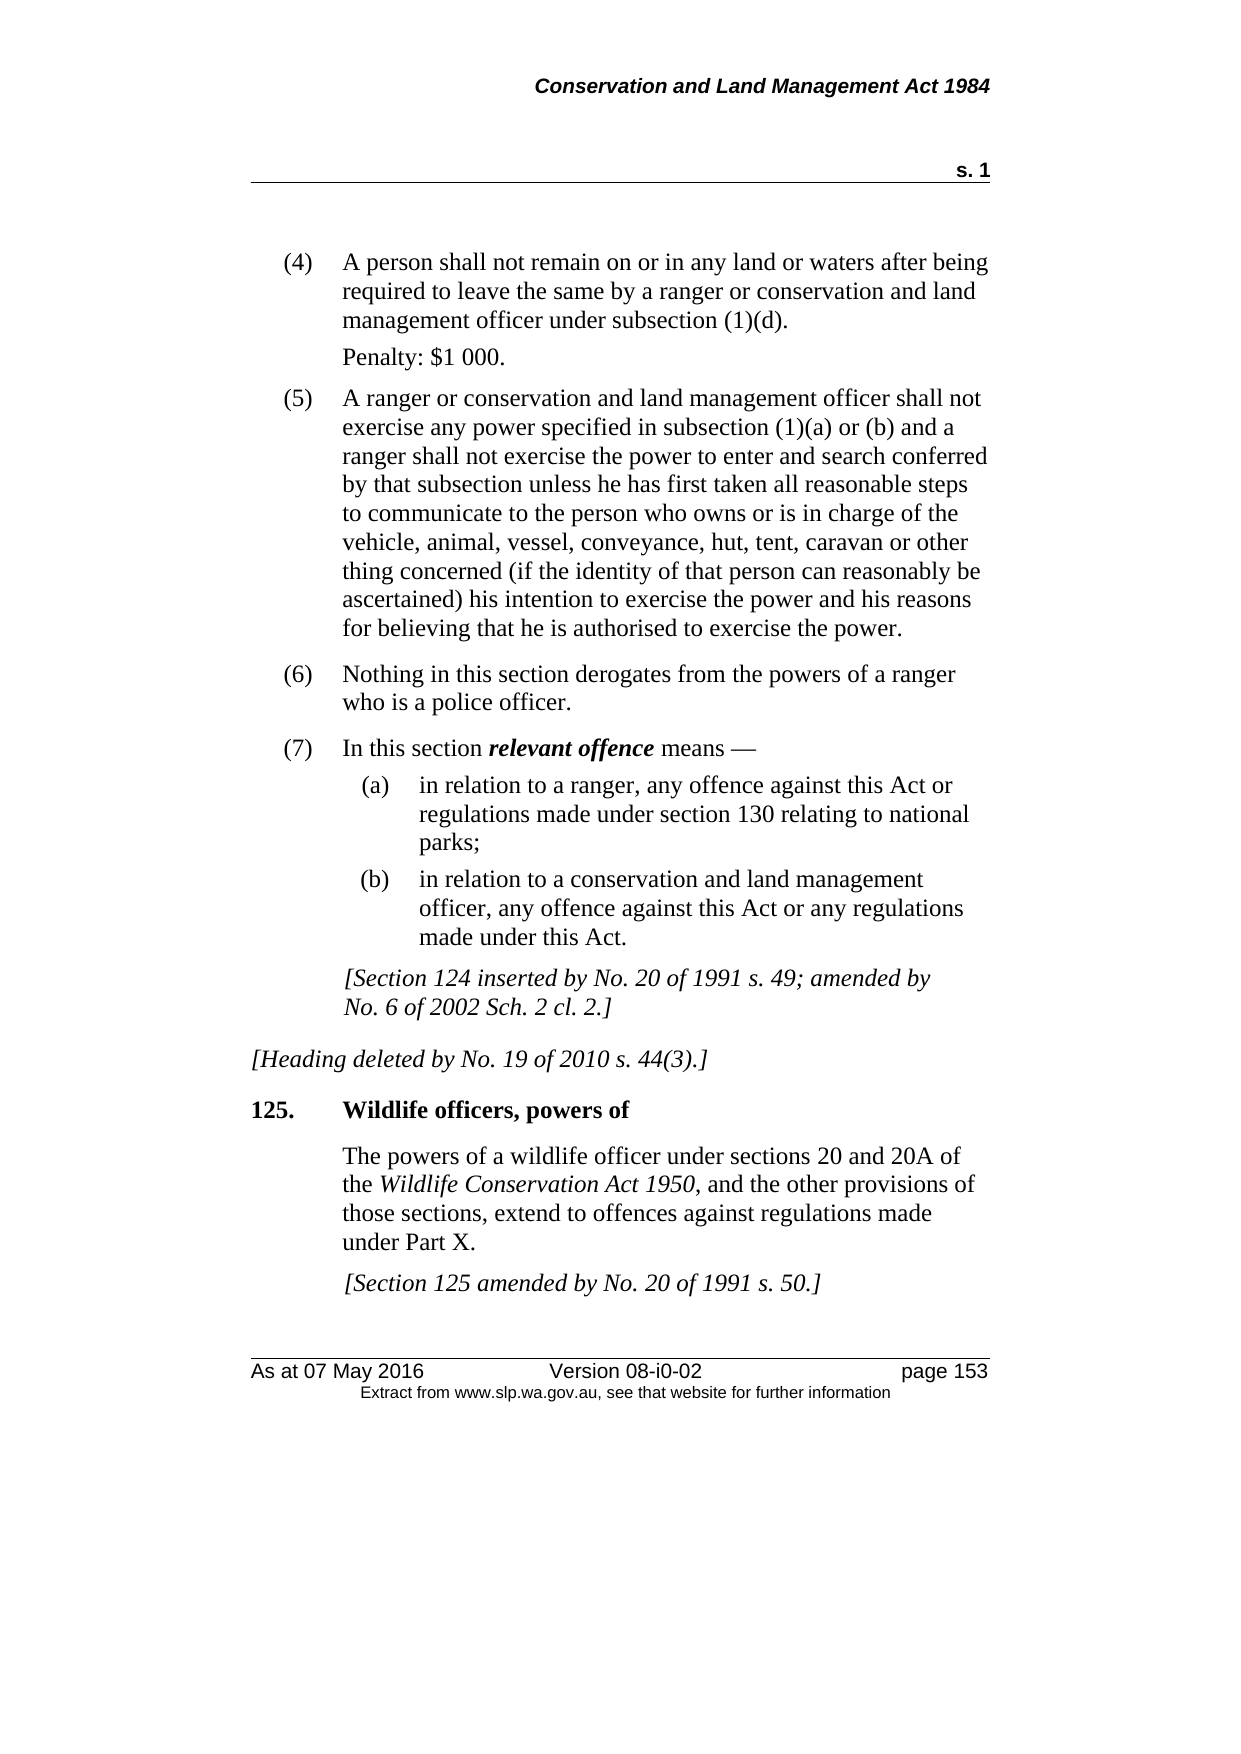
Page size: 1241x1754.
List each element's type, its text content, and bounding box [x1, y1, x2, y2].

text (7) In this section relevant offence means — [251, 733, 990, 762]
text Penalty: $1 000. [251, 342, 990, 371]
text (b) in relation to a conservation and land management officer, any offence against this Act or any regulations made under this Act. [251, 864, 990, 951]
text (6) Nothing in this section derogates from the powers of a ranger who is a police officer. [251, 659, 990, 716]
subtitle 125. Wildlife officers, powers of [251, 1095, 990, 1124]
text The powers of a wildlife officer under sections 20 and 20A of the Wildlife Conservation Act 1950, and the other provisions of those sections, extend to offences against regulations made under Part X. [251, 1141, 990, 1256]
text [Section 125 amended by No. 20 of 1991 s. 50.] [251, 1268, 990, 1297]
text (5) A ranger or conservation and land management officer shall not exercise any power specified in subsection (1)(a) or (b) and a ranger shall not exercise the power to enter and search conferred by that subsection unless he has first taken all reasonable steps to communicate to the person who owns or is in charge of the vehicle, animal, vessel, conveyance, hut, tent, caravan or other thing concerned (if the identity of that person can reasonably be ascertained) his intention to exercise the power and his reasons for believing that he is authorised to exercise the power. [251, 383, 990, 642]
text (4) A person shall not remain on or in any land or waters after being required to leave the same by a ranger or conservation and land management officer under subsection (1)(d). [251, 247, 990, 334]
text [Section 124 inserted by No. 20 of 1991 s. 49; amended by No. 6 of 2002 Sch. 2 cl. 2.] [251, 963, 990, 1021]
text (a) in relation to a ranger, any offence against this Act or regulations made under section 130 relating to national parks; [251, 770, 990, 856]
text [Heading deleted by No. 19 of 2010 s. 44(3).] [251, 1044, 990, 1072]
